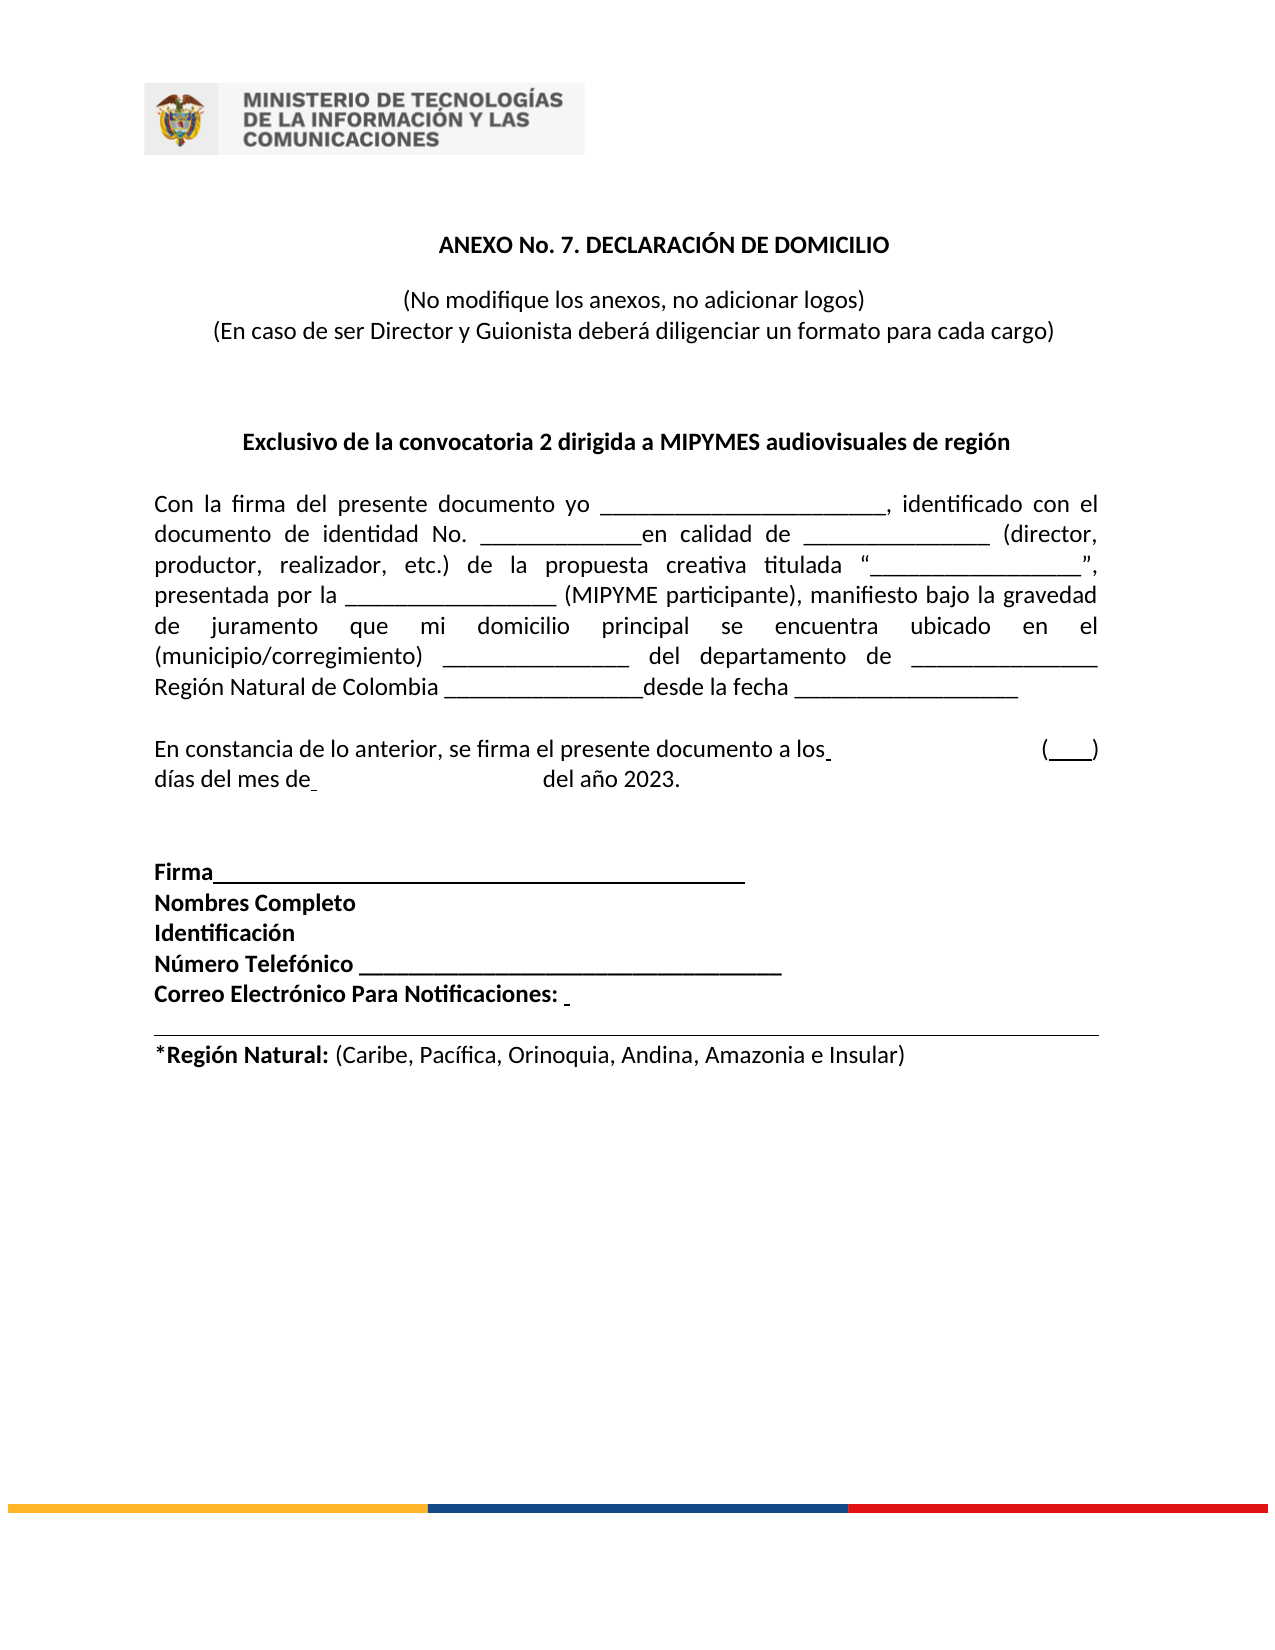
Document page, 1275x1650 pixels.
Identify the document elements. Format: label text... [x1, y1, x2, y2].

text (En caso de ser Director y Guionista deberá diligenciar un formato para cada cargo) [154, 315, 1114, 346]
text (No modifique los anexos, no adicionar logos) [154, 285, 1114, 315]
text Firma [154, 856, 1099, 887]
text *Región Natural: (Caribe, Pacífica, Orinoquia, Andina, Amazonia e Insular) [154, 1039, 1099, 1070]
picture [142, 81, 585, 154]
text Identificación [154, 917, 1099, 948]
text Número Telefónico __________________________________ [154, 948, 1099, 978]
text Correo Electrónico Para Notificaciones: [154, 978, 1099, 1035]
picture [0, 1504, 1271, 1513]
text En constancia de lo anterior, se firma el presente documento a los ( ) días del mes de del año 2023. [154, 733, 1099, 794]
text Nombres Completo [154, 887, 1099, 917]
text Exclusivo de la convocatoria 2 dirigida a MIPYMES audiovisuales de región [154, 426, 1099, 457]
text Con la firma del presente documento yo _______________________, identificado con el documento de identidad No. _____________en calidad de _______________ (director, productor, realizador, etc.) de la propuesta creativa titulada “_________________”, presentada por la _________________ (MIPYME participante), manifiesto bajo la gravedad de juramento que mi domicilio principal se encuentra ubicado en el (municipio/corregimiento) _______________ del departamento de _______________ Región Natural de Colombia ________________desde la fecha __________________ [154, 488, 1099, 702]
subtitle ANEXO No. 7. DECLARACIÓN DE DOMICILIO [229, 229, 1099, 260]
